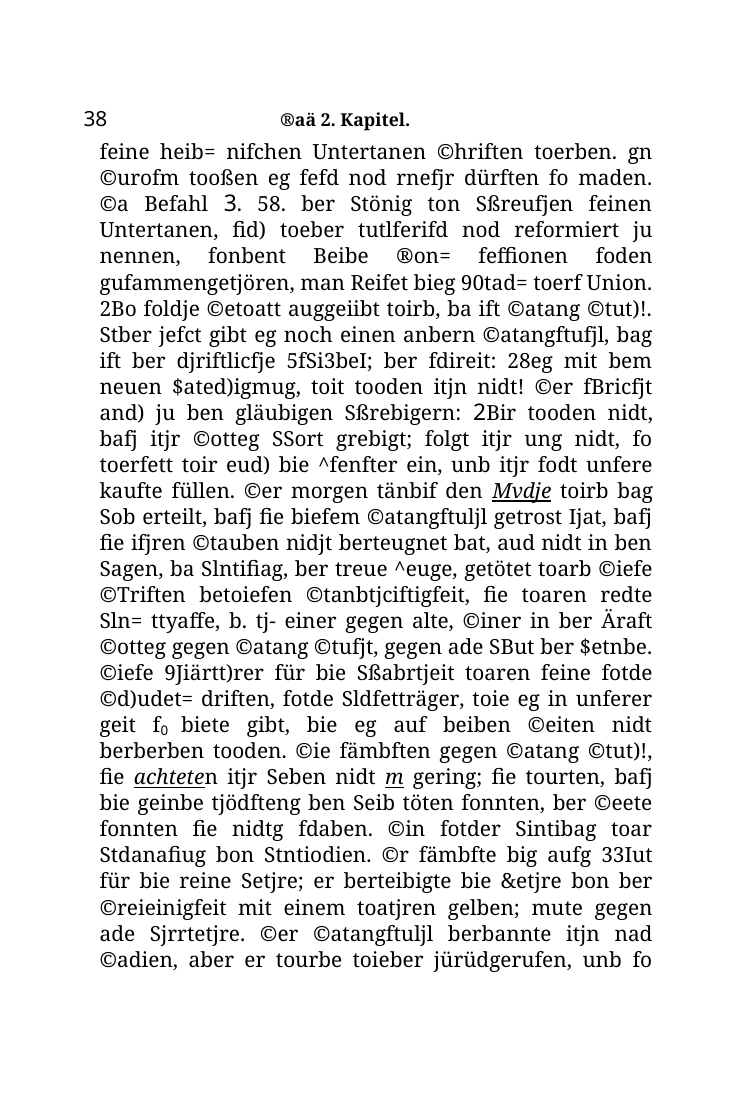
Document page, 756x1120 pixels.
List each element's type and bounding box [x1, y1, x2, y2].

text [99, 139, 653, 972]
